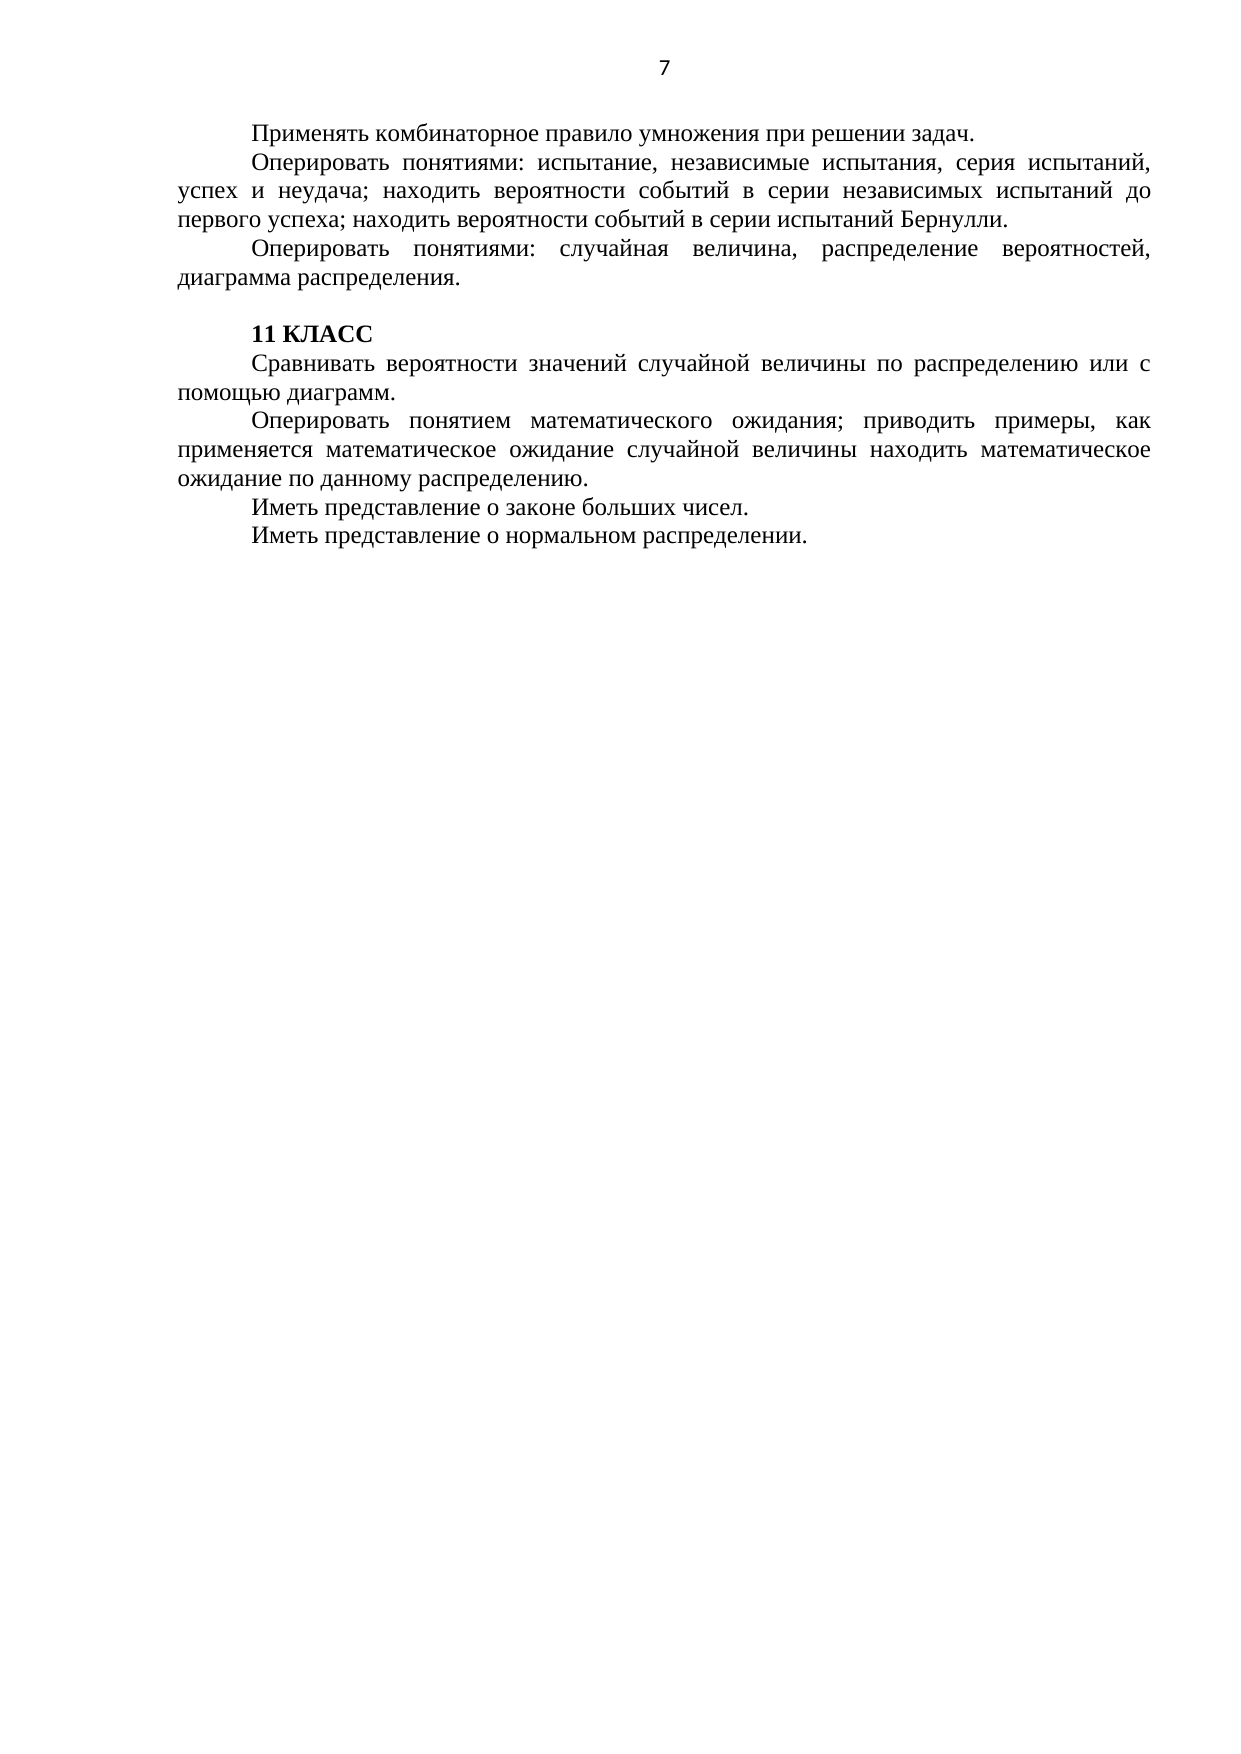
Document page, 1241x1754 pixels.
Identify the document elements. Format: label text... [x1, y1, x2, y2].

text Применять комбинаторное правило умножения при решении задач. [177, 118, 1152, 147]
text Оперировать понятием математического ожидания; приводить примеры, как применяется математическое ожидание случайной величины находить математическое ожидание по данному распределению. [177, 406, 1152, 492]
text Иметь представление о нормальном распределении. [177, 521, 1152, 549]
text Оперировать понятиями: испытание, независимые испытания, серия испытаний, успех и неудача; находить вероятности событий в серии независимых испытаний до первого успеха; находить вероятности событий в серии испытаний Бернулли. [177, 147, 1152, 233]
text Оперировать понятиями: случайная величина, распределение вероятностей, диаграмма распределения. [177, 233, 1152, 291]
text Сравнивать вероятности значений случайной величины по распределению или с помощью диаграмм. [177, 348, 1152, 406]
text Иметь представление о законе больших чисел. [177, 492, 1152, 521]
text 11 КЛАСС [177, 319, 1152, 348]
